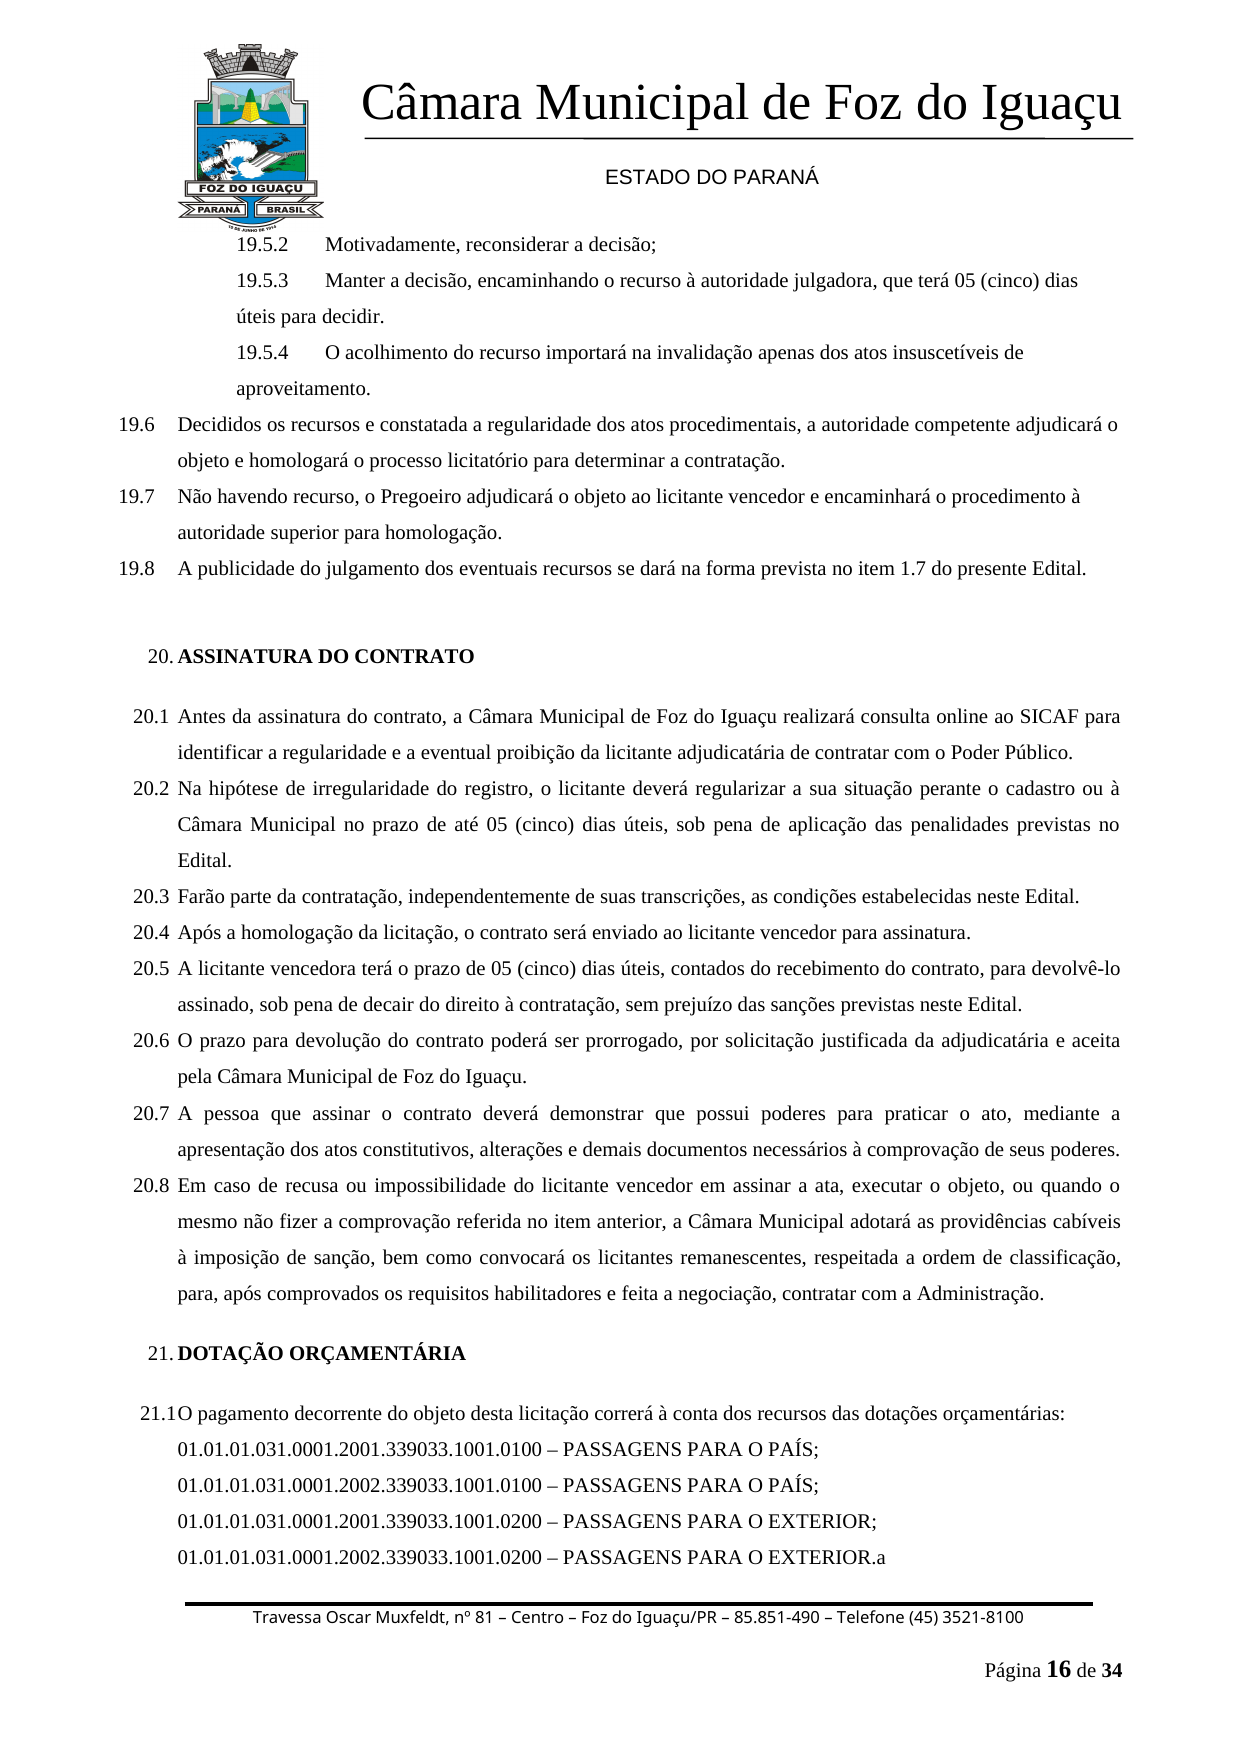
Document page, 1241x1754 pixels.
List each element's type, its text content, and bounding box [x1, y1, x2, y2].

list Manter a decisão, encaminhando o recurso à autoridade julgadora, que terá 05 (cinco) dias úteis para decidir. [236, 268, 1122, 328]
list Antes da assinatura do contrato, a Câmara Municipal de Foz do Iguaçu realizará consulta online ao SICAF para identificar a regularidade e a eventual proibição da licitante adjudicatária de contratar com o Poder Público. [133, 704, 1122, 764]
list Na hipótese de irregularidade do registro, o licitante deverá regularizar a sua situação perante o cadastro ou à Câmara Municipal no prazo de até 05 (cinco) dias úteis, sob pena de aplicação das penalidades previstas no Edital. [133, 776, 1122, 872]
list Não havendo recurso, o Pregoeiro adjudicará o objeto ao licitante vencedor e encaminhará o procedimento à autoridade superior para homologação. [118, 484, 1122, 544]
list Motivadamente, reconsiderar a decisão; [236, 232, 1122, 256]
list Decididos os recursos e constatada a regularidade dos atos procedimentais, a autoridade competente adjudicará o objeto e homologará o processo licitatório para determinar a contratação. [118, 412, 1122, 472]
list Em caso de recusa ou impossibilidade do licitante vencedor em assinar a ata, executar o objeto, ou quando o mesmo não fizer a comprovação referida no item anterior, a Câmara Municipal adotará as providências cabíveis à imposição de sanção, bem como convocará os licitantes remanescentes, respeitada a ordem de classificação, para, após comprovados os requisitos habilitadores e feita a negociação, contratar com a Administração. [133, 1172, 1122, 1305]
list Após a homologação da licitação, o contrato será enviado ao licitante vencedor para assinatura. [133, 920, 1122, 944]
list O pagamento decorrente do objeto desta licitação correrá à conta dos recursos das dotações orçamentárias: [140, 1401, 1122, 1425]
list O acolhimento do recurso importará na invalidação apenas dos atos insuscetíveis de aproveitamento. [236, 340, 1122, 400]
subtitle ASSINATURA DO CONTRATO [148, 644, 1122, 668]
subtitle DOTAÇÃO ORÇAMENTÁRIA [148, 1341, 1122, 1365]
list O prazo para devolução do contrato poderá ser prorrogado, por solicitação justificada da adjudicatária e aceita pela Câmara Municipal de Foz do Iguaçu. [133, 1028, 1122, 1088]
list 01.01.01.031.0001.2001.339033.1001.0100 – PASSAGENS PARA O PAÍS; [177, 1437, 1122, 1461]
text 01.01.01.031.0001.2002.339033.1001.0100 – PASSAGENS PARA O PAÍS; [177, 1473, 1122, 1497]
list 01.01.01.031.0001.2002.339033.1001.0200 – PASSAGENS PARA O EXTERIOR.a [177, 1545, 1122, 1569]
list Farão parte da contratação, independentemente de suas transcrições, as condições estabelecidas neste Edital. [133, 884, 1122, 908]
picture [177, 44, 324, 232]
list A publicidade do julgamento dos eventuais recursos se dará na forma prevista no item 1.7 do presente Edital. [118, 556, 1122, 580]
list 01.01.01.031.0001.2001.339033.1001.0200 – PASSAGENS PARA O EXTERIOR; [177, 1509, 1122, 1533]
list A pessoa que assinar o contrato deverá demonstrar que possui poderes para praticar o ato, mediante a apresentação dos atos constitutivos, alterações e demais documentos necessários à comprovação de seus poderes. [133, 1100, 1122, 1161]
list A licitante vencedora terá o prazo de 05 (cinco) dias úteis, contados do recebimento do contrato, para devolvê-lo assinado, sob pena de decair do direito à contratação, sem prejuízo das sanções previstas neste Edital. [133, 956, 1122, 1016]
